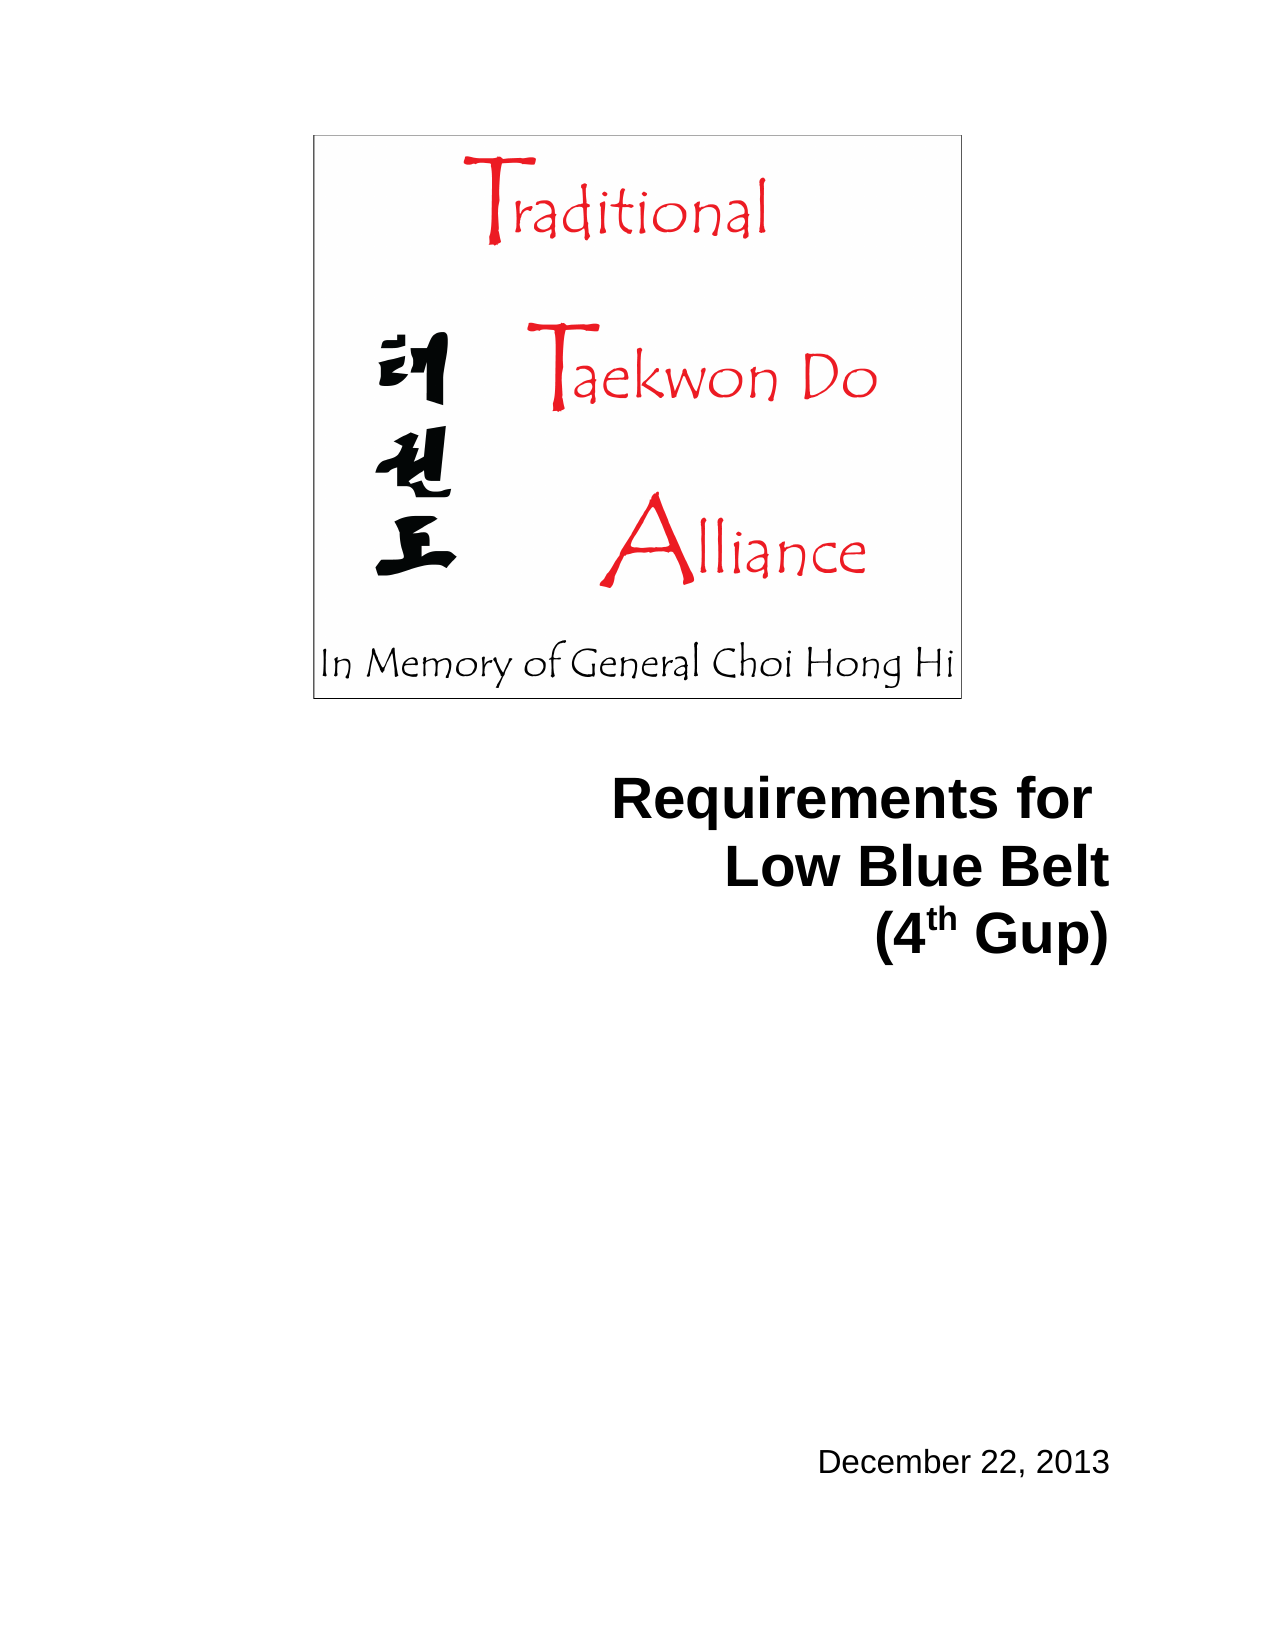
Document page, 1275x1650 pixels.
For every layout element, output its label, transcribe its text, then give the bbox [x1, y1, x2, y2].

picture [313, 135, 962, 699]
text Requirements for Low Blue Belt (4th Gup) [165, 764, 1110, 965]
text December 22, 2013 [165, 1442, 1110, 1481]
